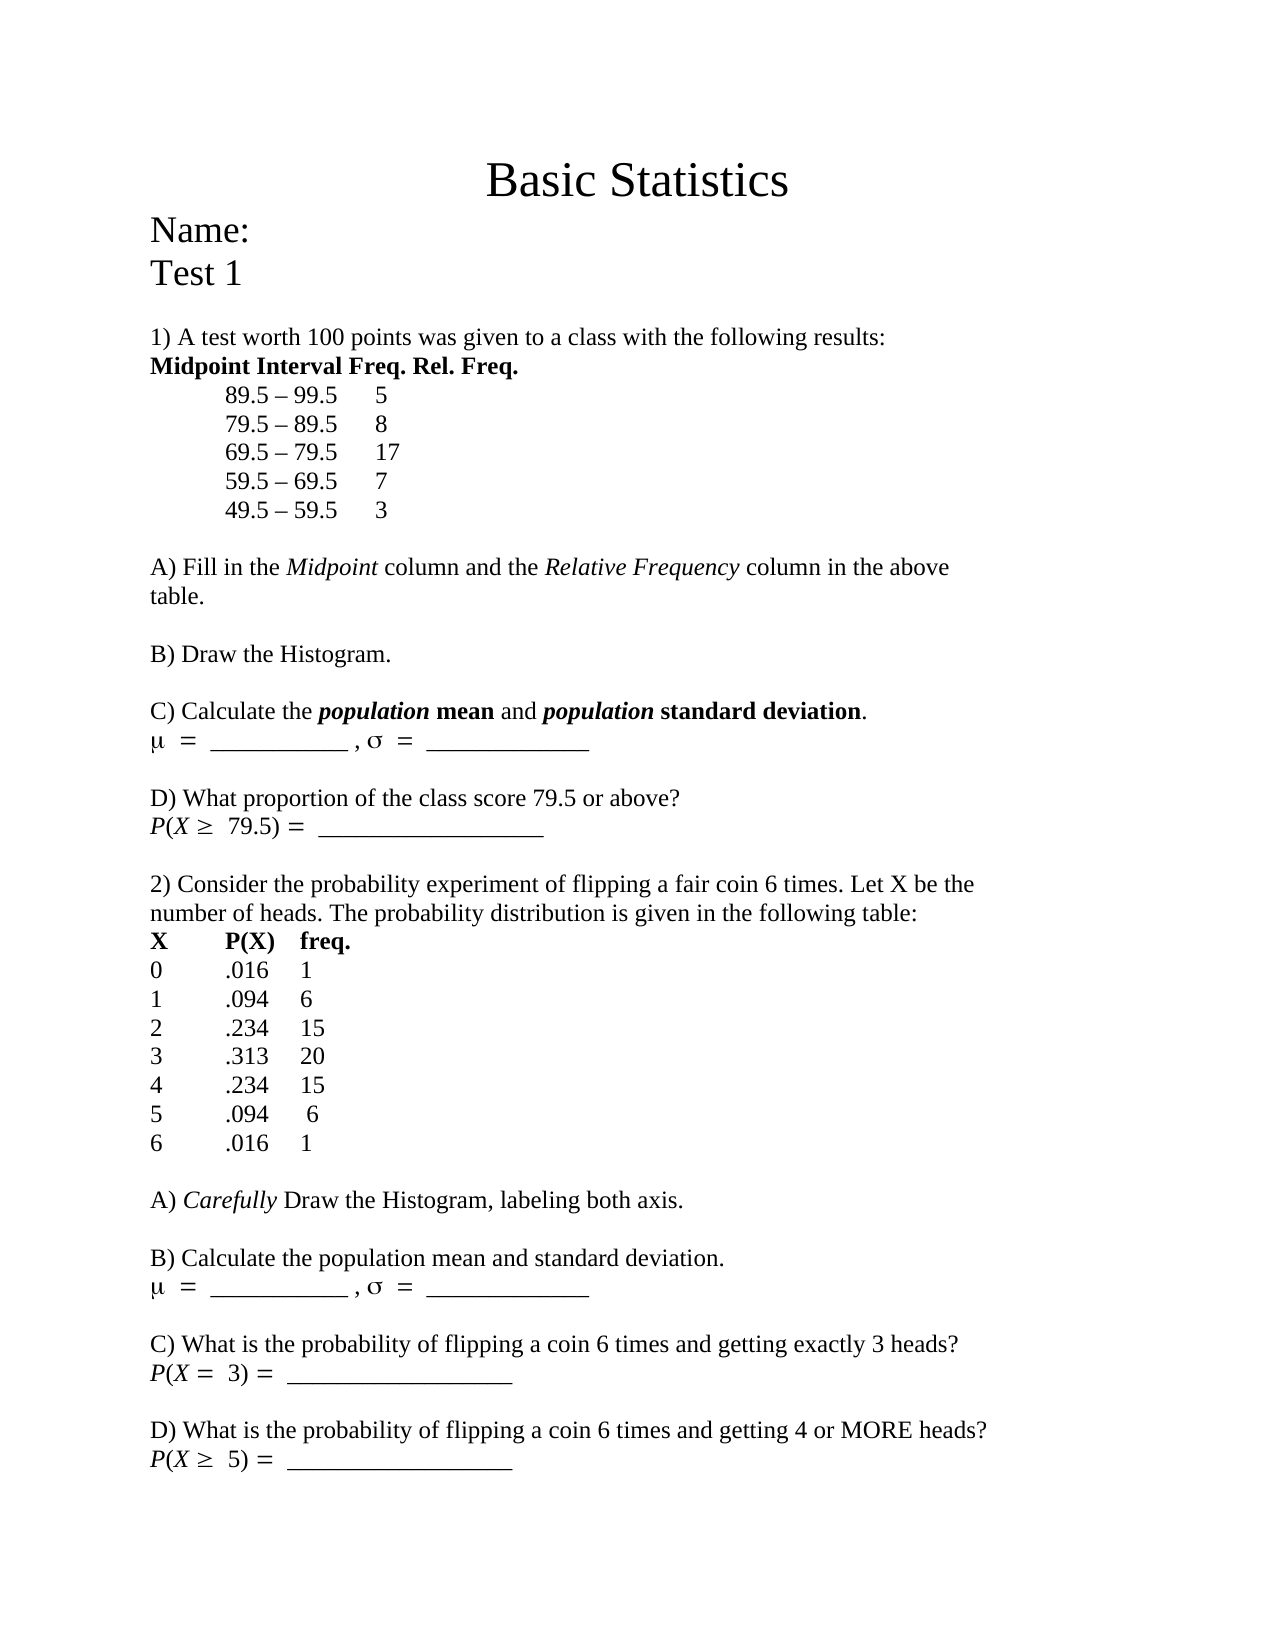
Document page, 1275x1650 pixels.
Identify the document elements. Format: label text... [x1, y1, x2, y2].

text Name: [150, 207, 1125, 251]
text B) Calculate the population mean and standard deviation. [150, 1243, 1125, 1271]
text 3 .313 20 [150, 1041, 1125, 1070]
text P(X 3) __________________ [150, 1358, 1125, 1387]
text 5 .094 6 [150, 1099, 1125, 1128]
text C) Calculate the population mean and population standard deviation. [150, 696, 1125, 725]
text X P(X) freq. [150, 926, 1125, 955]
text D) What proportion of the class score 79.5 or above? [150, 783, 1125, 811]
text C) What is the probability of flipping a coin 6 times and getting exactly 3 heads? [150, 1329, 1125, 1358]
text P(X 5) __________________ [150, 1444, 1125, 1473]
text A) Fill in the Midpoint column and the Relative Frequency column in the above [150, 552, 1125, 581]
text 89.5 – 99.5 5 [150, 380, 1125, 409]
text Test 1 [150, 251, 1125, 294]
text 69.5 – 79.5 17 [150, 437, 1125, 466]
text table. [150, 581, 1125, 610]
text 49.5 – 59.5 3 [150, 495, 1125, 524]
text B) Draw the Histogram. [150, 639, 1125, 667]
text 2) Consider the probability experiment of flipping a fair coin 6 times. Let X be the [150, 869, 1125, 898]
text A) Carefully Draw the Histogram, labeling both axis. [150, 1185, 1125, 1214]
text Midpoint Interval Freq. Rel. Freq. [150, 351, 1125, 380]
text 6 .016 1 [150, 1128, 1125, 1156]
text 2 .234 15 [150, 1013, 1125, 1041]
text 4 .234 15 [150, 1070, 1125, 1099]
text ___________ , _____________ [150, 1271, 1125, 1300]
text P(X 79.5) __________________ [150, 811, 1125, 840]
text 1) A test worth 100 points was given to a class with the following results: [150, 322, 1125, 351]
text number of heads. The probability distribution is given in the following table: [150, 898, 1125, 926]
text 1 .094 6 [150, 984, 1125, 1013]
text 79.5 – 89.5 8 [150, 409, 1125, 437]
text ___________ , _____________ [150, 725, 1125, 754]
text 59.5 – 69.5 7 [150, 466, 1125, 495]
text D) What is the probability of flipping a coin 6 times and getting 4 or MORE heads? [150, 1415, 1125, 1444]
text Basic Statistics [150, 150, 1125, 207]
text 0 .016 1 [150, 955, 1125, 984]
